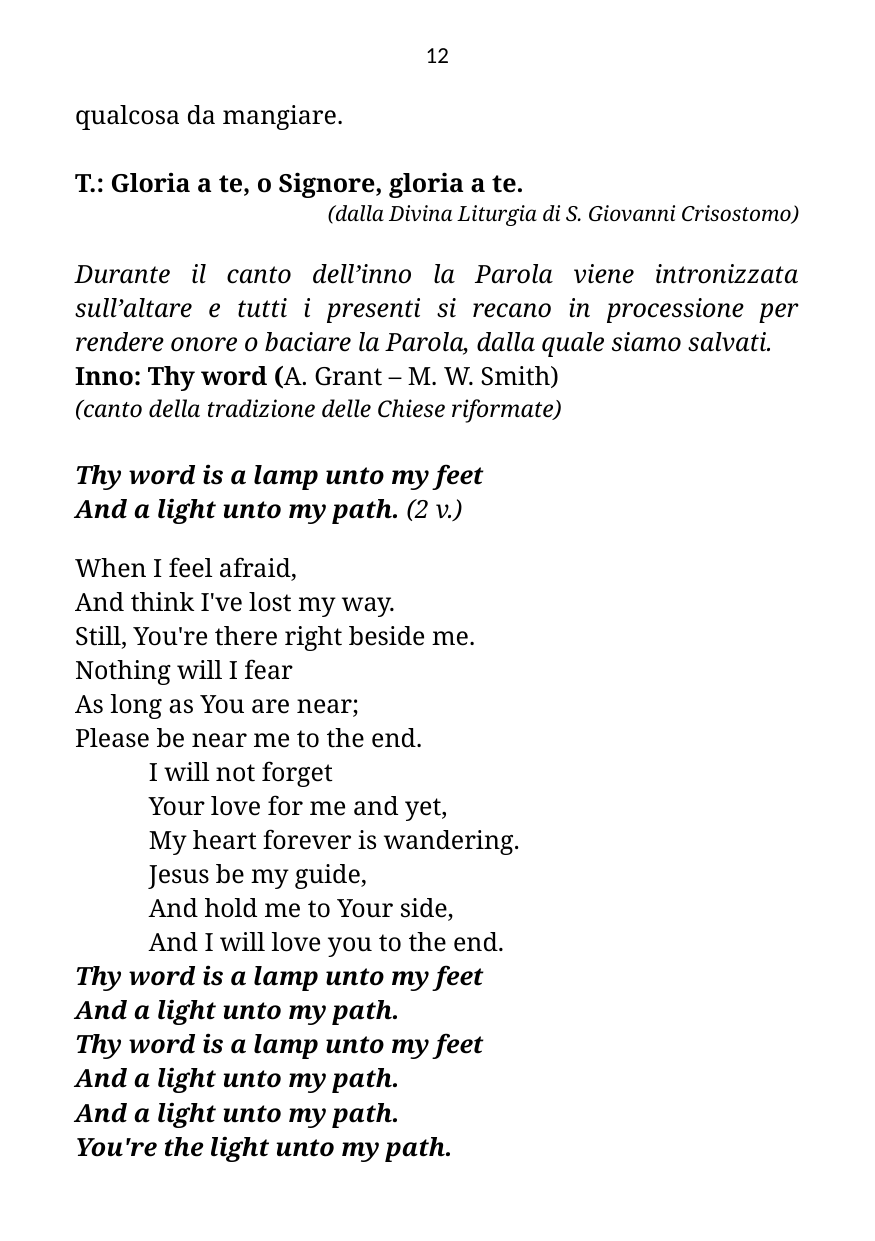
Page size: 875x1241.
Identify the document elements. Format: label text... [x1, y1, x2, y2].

text (canto della tradizione delle Chiese riformate) [75, 393, 799, 424]
text Thy word is a lamp unto my feet And a light unto my path. [75, 1027, 799, 1095]
text As long as You are near; Please be near me to the end. I will not forget Your love for me and yet, My heart forever is wandering. Jesus be my guide, And hold me to Your side, And I will love you to the end. Thy word is a lamp unto my feet And a light unto my path. [75, 686, 799, 1027]
text Thy word is a lamp unto my feet And a light unto my path. (2 v.) [75, 458, 799, 550]
text Inno: Thy word (A. Grant – M. W. Smith) [75, 359, 799, 393]
text You're the light unto my path. [75, 1129, 799, 1163]
text When I feel afraid, And think I've lost my way. [75, 550, 799, 618]
text And a light unto my path. [75, 1095, 799, 1129]
text Still, You're there right beside me. [75, 618, 799, 652]
text Nothing will I fear [75, 652, 799, 686]
text T.: Gloria a te, o Signore, gloria a te. [75, 166, 799, 199]
text (dalla Divina Liturgia di S. Giovanni Crisostomo) [75, 199, 799, 228]
text Durante il canto dell’inno la Parola viene intronizzata sull’altare e tutti i presenti si recano in processione per rendere onore o baciare la Parola, dalla quale siamo salvati. [75, 256, 799, 359]
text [75, 97, 799, 131]
